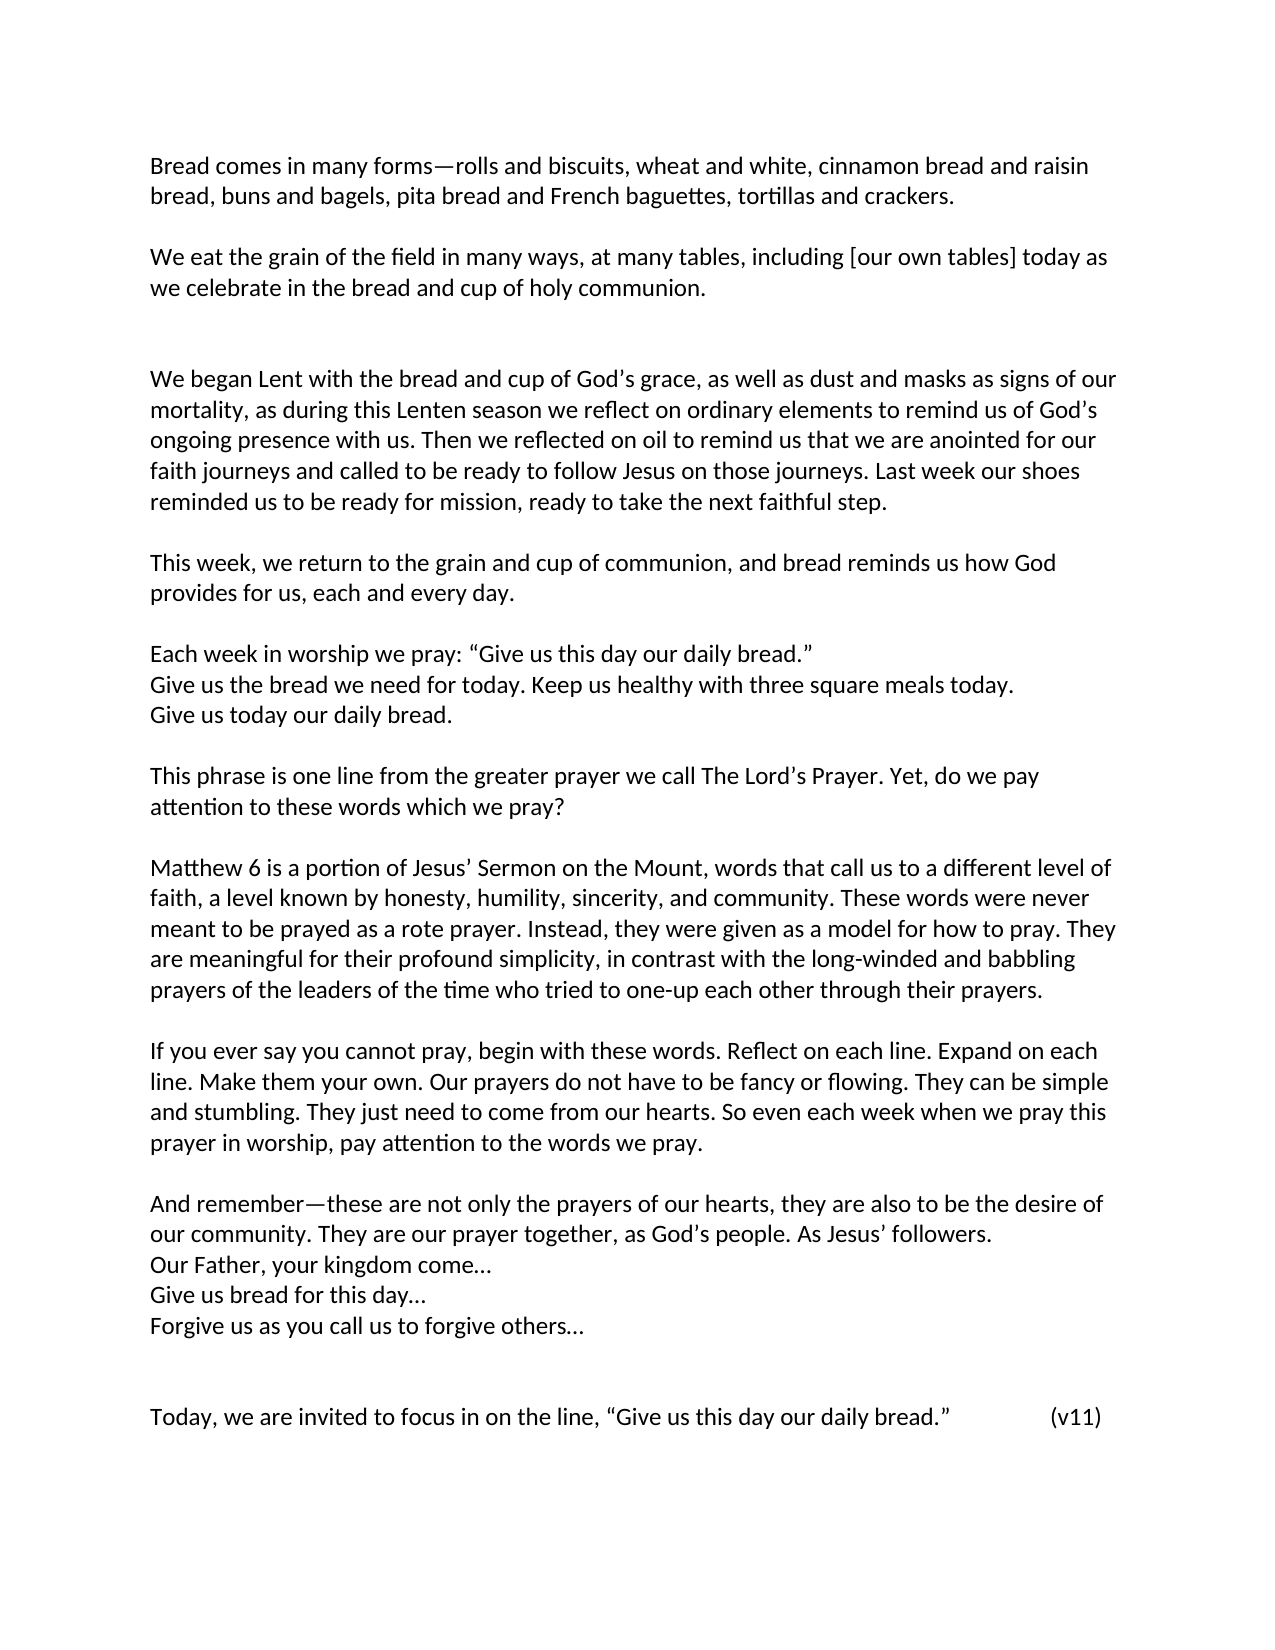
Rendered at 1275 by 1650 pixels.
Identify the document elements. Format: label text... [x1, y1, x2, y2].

text Today, we are invited to focus in on the line, “Give us this day our daily bread.” (v11) [150, 1401, 1125, 1432]
text We began Lent with the bread and cup of God’s grace, as well as dust and masks as signs of our mortality, as during this Lenten season we reflect on ordinary elements to remind us of God’s ongoing presence with us. Then we reflected on oil to remind us that we are anointed for our faith journeys and called to be ready to follow Jesus on those journeys. Last week our shoes reminded us to be ready for mission, ready to take the next faithful step. [150, 364, 1125, 516]
text This week, we return to the grain and cup of communion, and bread reminds us how God provides for us, each and every day. [150, 547, 1125, 608]
text Our Father, your kingdom come… [150, 1249, 1125, 1279]
text This phrase is one line from the greater prayer we call The Lord’s Prayer. Yet, do we pay attention to these words which we pray? [150, 760, 1125, 821]
text Give us the bread we need for today. Keep us healthy with three square meals today. [150, 669, 1125, 699]
text Forgive us as you call us to forgive others… [150, 1310, 1125, 1340]
text Give us today our daily bread. [150, 699, 1125, 730]
text And remember—these are not only the prayers of our hearts, they are also to be the desire of our community. They are our prayer together, as God’s people. As Jesus’ followers. [150, 1188, 1125, 1249]
text Each week in worship we pray: “Give us this day our daily bread.” [150, 638, 1125, 669]
text If you ever say you cannot pray, begin with these words. Reflect on each line. Expand on each line. Make them your own. Our prayers do not have to be fancy or flowing. They can be simple and stumbling. They just need to come from our hearts. So even each week when we pray this prayer in worship, pay attention to the words we pray. [150, 1035, 1125, 1157]
text Matthew 6 is a portion of Jesus’ Sermon on the Mount, words that call us to a different level of faith, a level known by honesty, humility, sincerity, and community. These words were never meant to be prayed as a rote prayer. Instead, they were given as a model for how to pray. They are meaningful for their profound simplicity, in contrast with the long-winded and babbling prayers of the leaders of the time who tried to one-up each other through their prayers. [150, 852, 1125, 1004]
text We eat the grain of the field in many ways, at many tables, including [our own tables] today as we celebrate in the bread and cup of holy communion. [150, 242, 1125, 303]
text Give us bread for this day… [150, 1279, 1125, 1310]
text Bread comes in many forms—rolls and biscuits, wheat and white, cinnamon bread and raisin bread, buns and bagels, pita bread and French baguettes, tortillas and crackers. [150, 150, 1125, 211]
